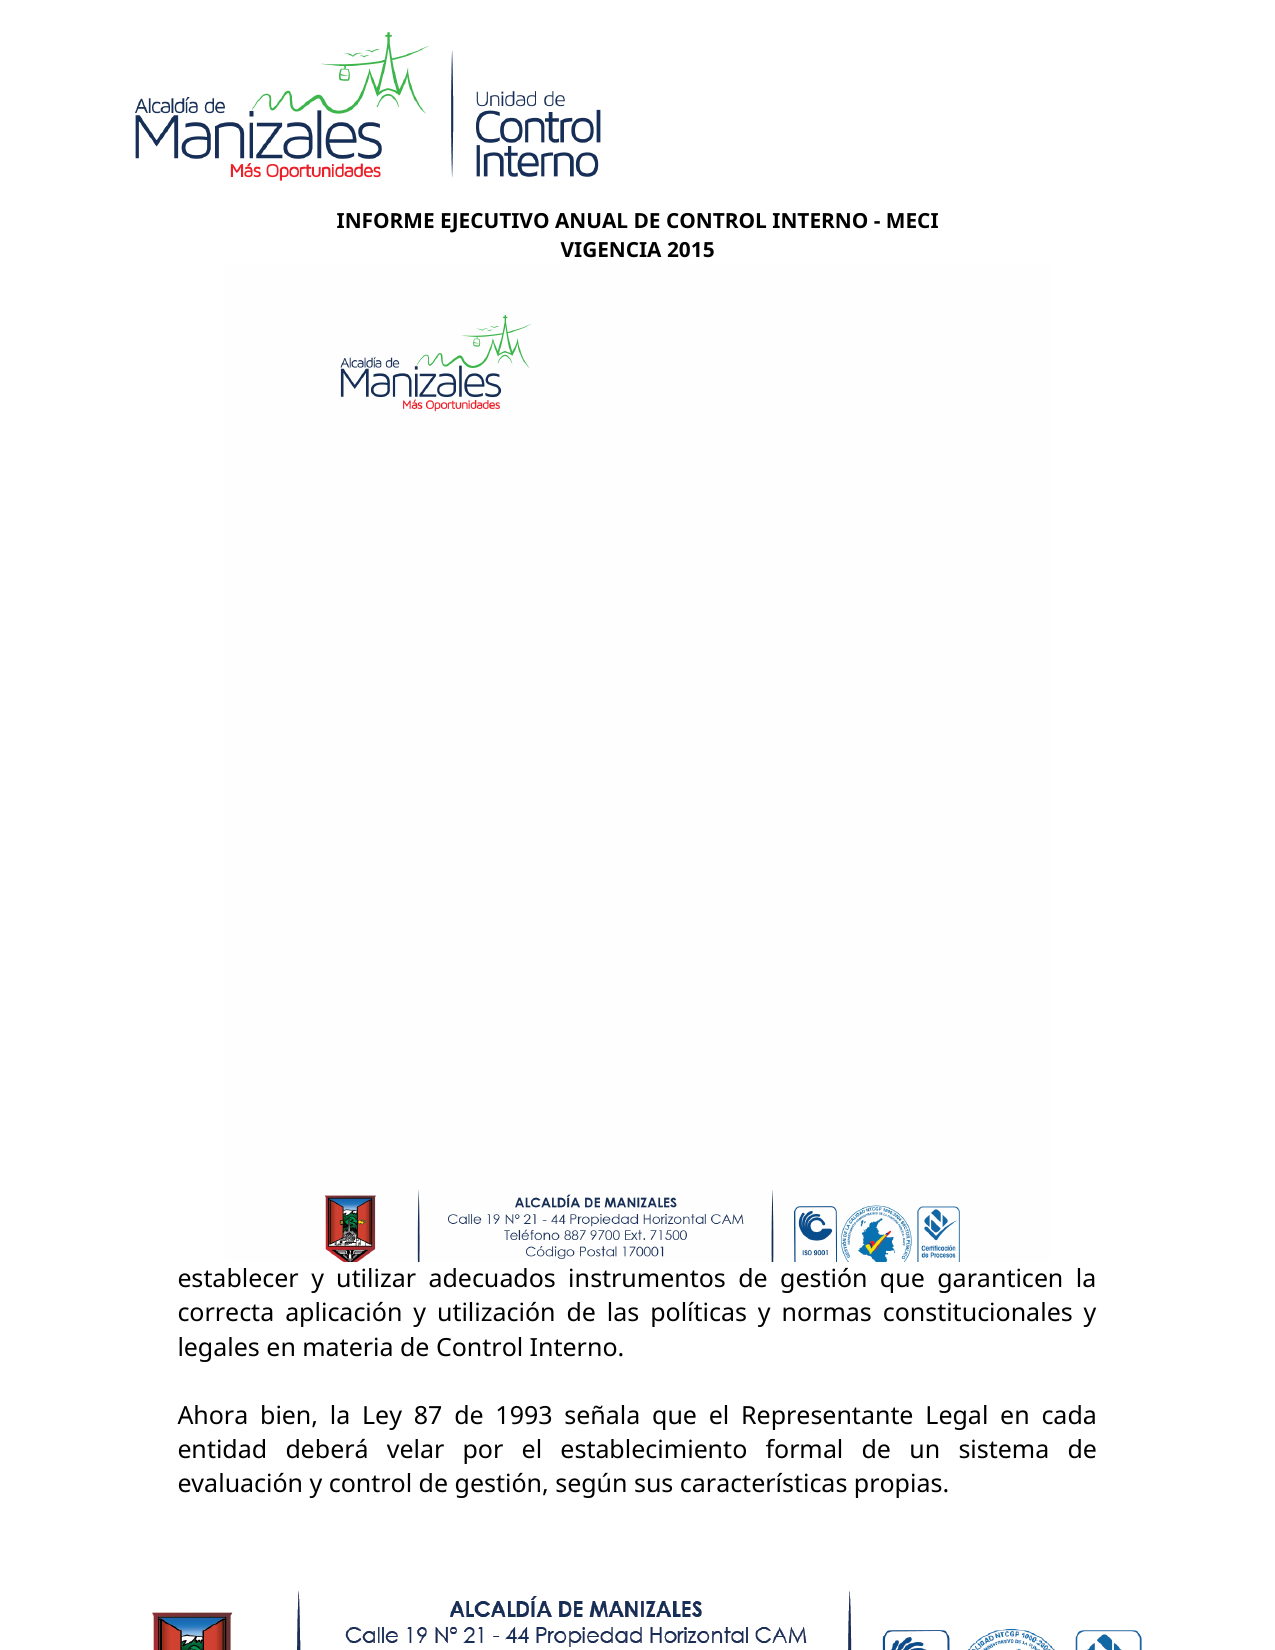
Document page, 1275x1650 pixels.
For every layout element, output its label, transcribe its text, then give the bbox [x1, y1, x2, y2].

text En cumplimiento a lo señalado en el Artículo 2º del Decreto 2539 de 2000 “Por el cual se dictan normas sobre el Sistema Nacional de Control Interno de las Entidades y Organismos de la Administración Pública del Orden Nacional y Territorial y se dictan otras disposiciones”, los Representantes Legales de Entidades del Estado en sus diferentes órdenes y niveles, son responsables de establecer y utilizar adecuados instrumentos de gestión que garanticen la correcta aplicación y utilización de las políticas y normas constitucionales y legales en materia de Control Interno. [177, 1261, 1098, 1363]
text Ahora bien, la Ley 87 de 1993 señala que el Representante Legal en cada entidad deberá velar por el establecimiento formal de un sistema de evaluación y control de gestión, según sus características propias. [177, 1397, 1098, 1499]
picture [0, 0, 1227, 1293]
picture [0, 1580, 1275, 1650]
